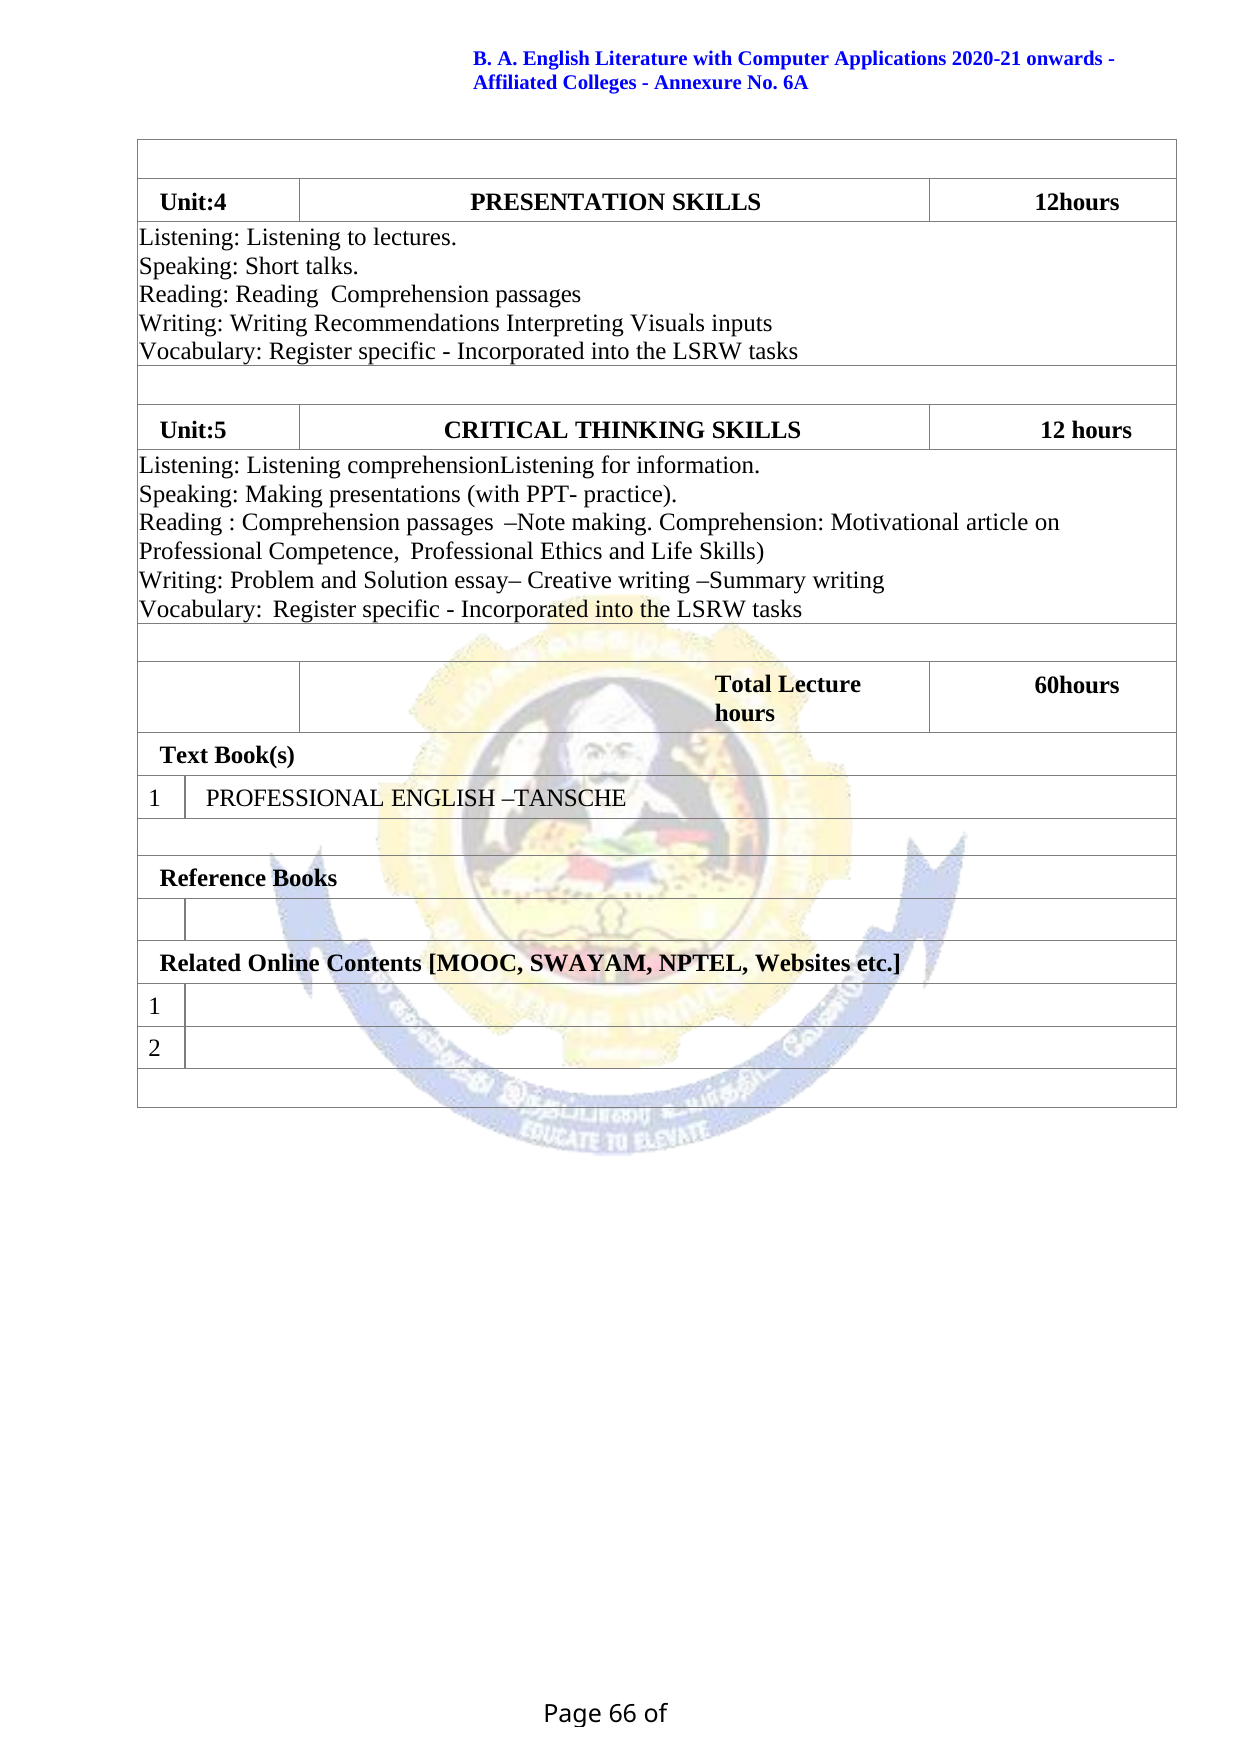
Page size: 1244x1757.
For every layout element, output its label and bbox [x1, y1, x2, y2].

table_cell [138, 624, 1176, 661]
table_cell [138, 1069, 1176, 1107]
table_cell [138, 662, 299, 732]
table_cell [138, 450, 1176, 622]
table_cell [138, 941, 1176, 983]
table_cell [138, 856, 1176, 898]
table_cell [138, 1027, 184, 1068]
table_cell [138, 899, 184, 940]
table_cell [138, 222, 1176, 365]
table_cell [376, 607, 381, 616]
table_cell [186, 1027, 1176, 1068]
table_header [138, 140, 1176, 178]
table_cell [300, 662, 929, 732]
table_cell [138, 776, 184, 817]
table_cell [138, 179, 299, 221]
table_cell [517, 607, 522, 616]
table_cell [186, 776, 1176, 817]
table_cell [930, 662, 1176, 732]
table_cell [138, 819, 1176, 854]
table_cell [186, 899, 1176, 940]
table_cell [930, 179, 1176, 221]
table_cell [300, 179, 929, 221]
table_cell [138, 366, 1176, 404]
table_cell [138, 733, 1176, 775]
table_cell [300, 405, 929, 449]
picture [269, 1108, 968, 1156]
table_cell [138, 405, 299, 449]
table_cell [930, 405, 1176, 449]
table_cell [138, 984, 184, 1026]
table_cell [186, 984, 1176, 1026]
